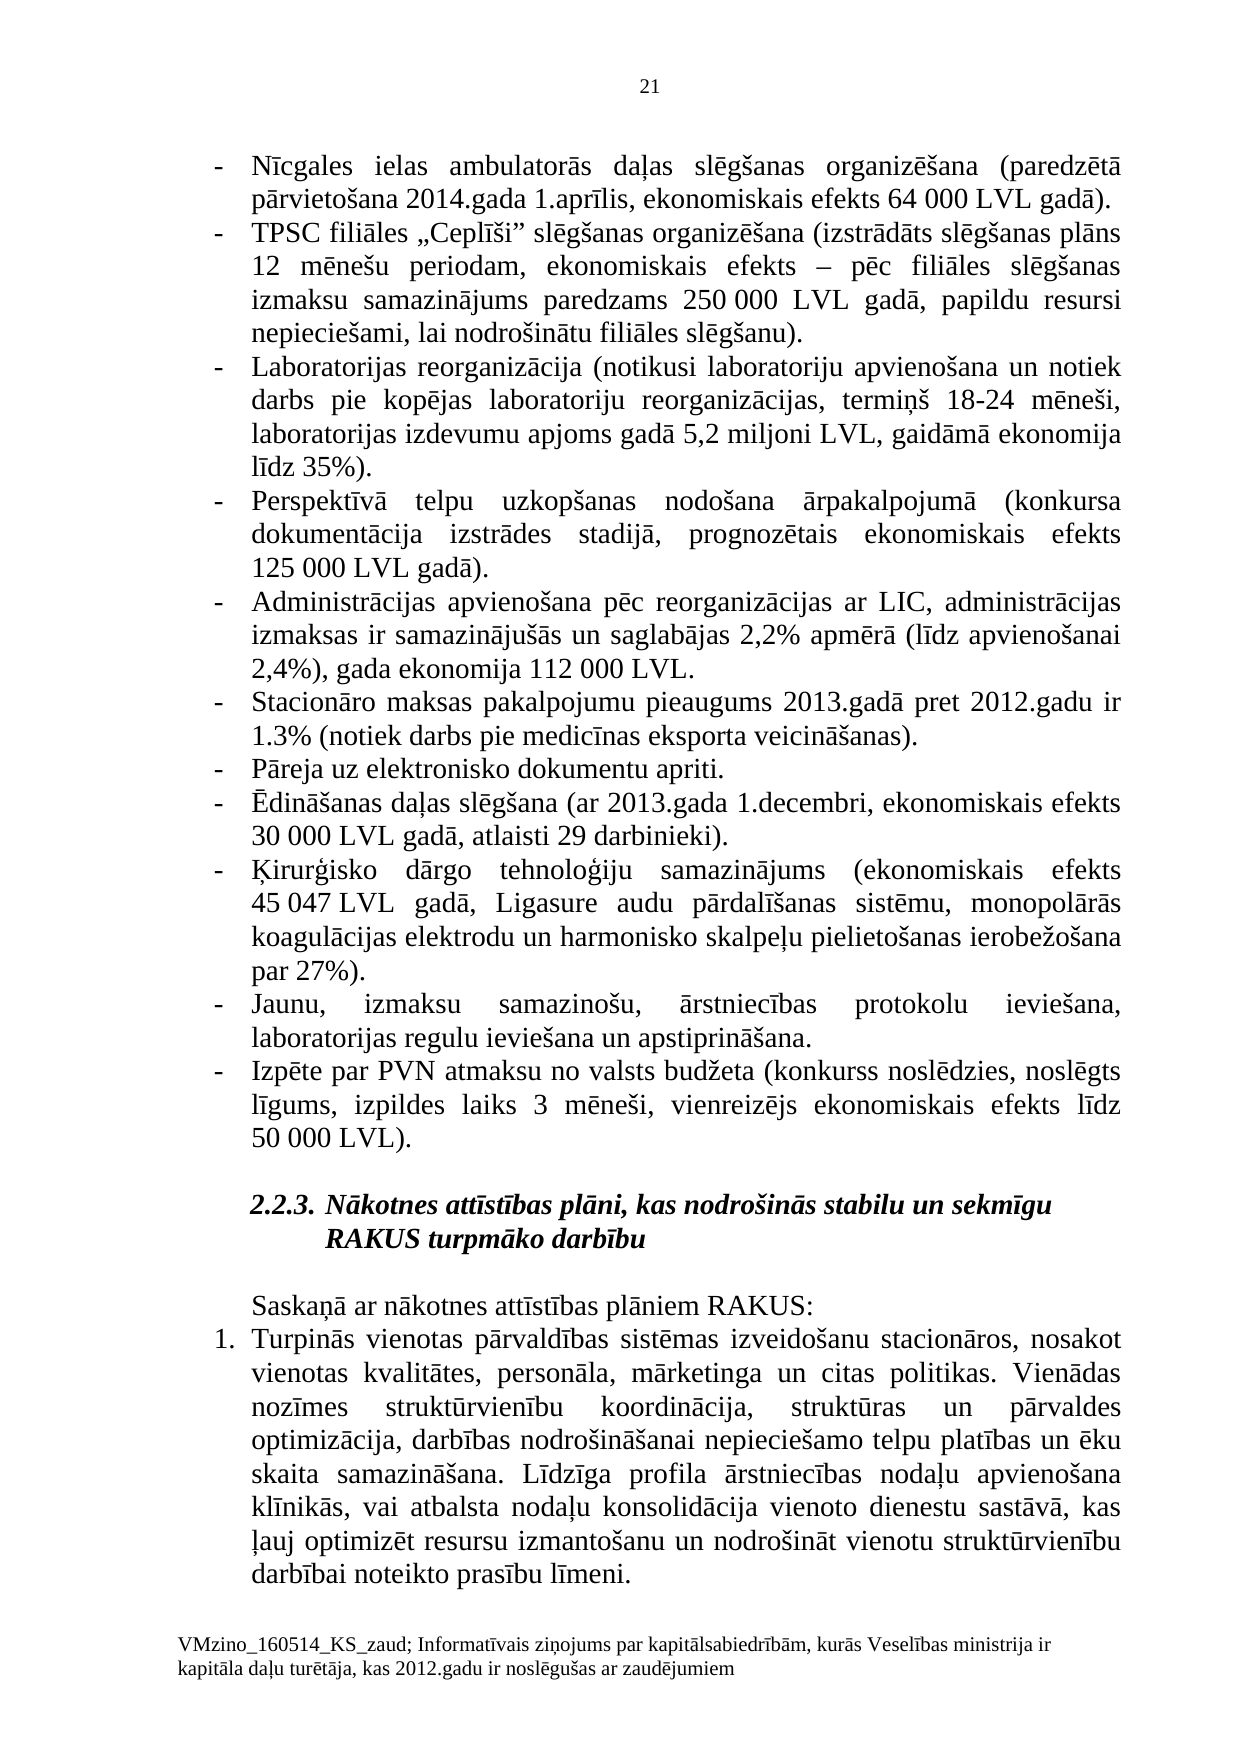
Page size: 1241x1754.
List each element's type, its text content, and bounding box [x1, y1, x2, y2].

list Laboratorijas reorganizācija (notikusi laboratoriju apvienošana un notiek darbs pie kopējas laboratoriju reorganizācijas, termiņš 18-24 mēneši, laboratorijas izdevumu apjoms gadā 5,2 miljoni LVL, gaidāmā ekonomija līdz 35%). [213, 349, 1122, 483]
list Nīcgales ielas ambulatorās daļas slēgšanas organizēšana (paredzētā pārvietošana 2014.gada 1.aprīlis, ekonomiskais efekts 64 000 LVL gadā). [213, 148, 1122, 215]
list TPSC filiāles „Ceplīši” slēgšanas organizēšana (izstrādāts slēgšanas plāns 12 mēnešu periodam, ekonomiskais efekts – pēc filiāles slēgšanas izmaksu samazinājums paredzams 250 000 LVL gadā, papildu resursi nepieciešami, lai nodrošinātu filiāles slēgšanu). [213, 215, 1122, 349]
list Perspektīvā telpu uzkopšanas nodošana ārpakalpojumā (konkursa dokumentācija izstrādes stadijā, prognozētais ekonomiskais efekts 125 000 LVL gadā). [213, 483, 1122, 584]
list Pāreja uz elektronisko dokumentu apriti. [213, 751, 1122, 785]
list Turpinās vienotas pārvaldības sistēmas izveidošanu stacionāros, nosakot vienotas kvalitātes, personāla, mārketinga un citas politikas. Vienādas nozīmes struktūrvienību koordinācija, struktūras un pārvaldes optimizācija, darbības nodrošināšanai nepieciešamo telpu platības un ēku skaita samazināšana. Līdzīga profila ārstniecības nodaļu apvienošana klīnikās, vai atbalsta nodaļu konsolidācija vienoto dienestu sastāvā, kas ļauj optimizēt resursu izmantošanu un nodrošināt vienotu struktūrvienību darbībai noteikto prasību līmeni. [213, 1322, 1122, 1590]
subtitle Nākotnes attīstības plāni, kas nodrošinās stabilu un sekmīgu RAKUS turpmāko darbību [250, 1187, 1122, 1254]
list Administrācijas apvienošana pēc reorganizācijas ar LIC, administrācijas izmaksas ir samazinājušās un saglabājas 2,2% apmērā (līdz apvienošanai 2,4%), gada ekonomija 112 000 LVL. [213, 584, 1122, 684]
list Ķirurģisko dārgo tehnoloģiju samazinājums (ekonomiskais efekts 45 047 LVL gadā, Ligasure audu pārdalīšanas sistēmu, monopolārās koagulācijas elektrodu un harmonisko skalpeļu pielietošanas ierobežošana par 27%). [213, 852, 1122, 986]
list Ēdināšanas daļas slēgšana (ar 2013.gada 1.decembri, ekonomiskais efekts 30 000 LVL gadā, atlaisti 29 darbinieki). [213, 785, 1122, 852]
list Izpēte par PVN atmaksu no valsts budžeta (konkurss noslēdzies, noslēgts līgums, izpildes laiks 3 mēneši, vienreizējs ekonomiskais efekts līdz 50 000 LVL). [213, 1053, 1122, 1154]
list Stacionāro maksas pakalpojumu pieaugums 2013.gadā pret 2012.gadu ir 1.3% (notiek darbs pie medicīnas eksporta veicināšanas). [213, 684, 1122, 751]
text Saskaņā ar nākotnes attīstības plāniem RAKUS: [177, 1288, 1122, 1322]
list Jaunu, izmaksu samazinošu, ārstniecības protokolu ieviešana, laboratorijas regulu ieviešana un apstiprināšana. [213, 986, 1122, 1053]
